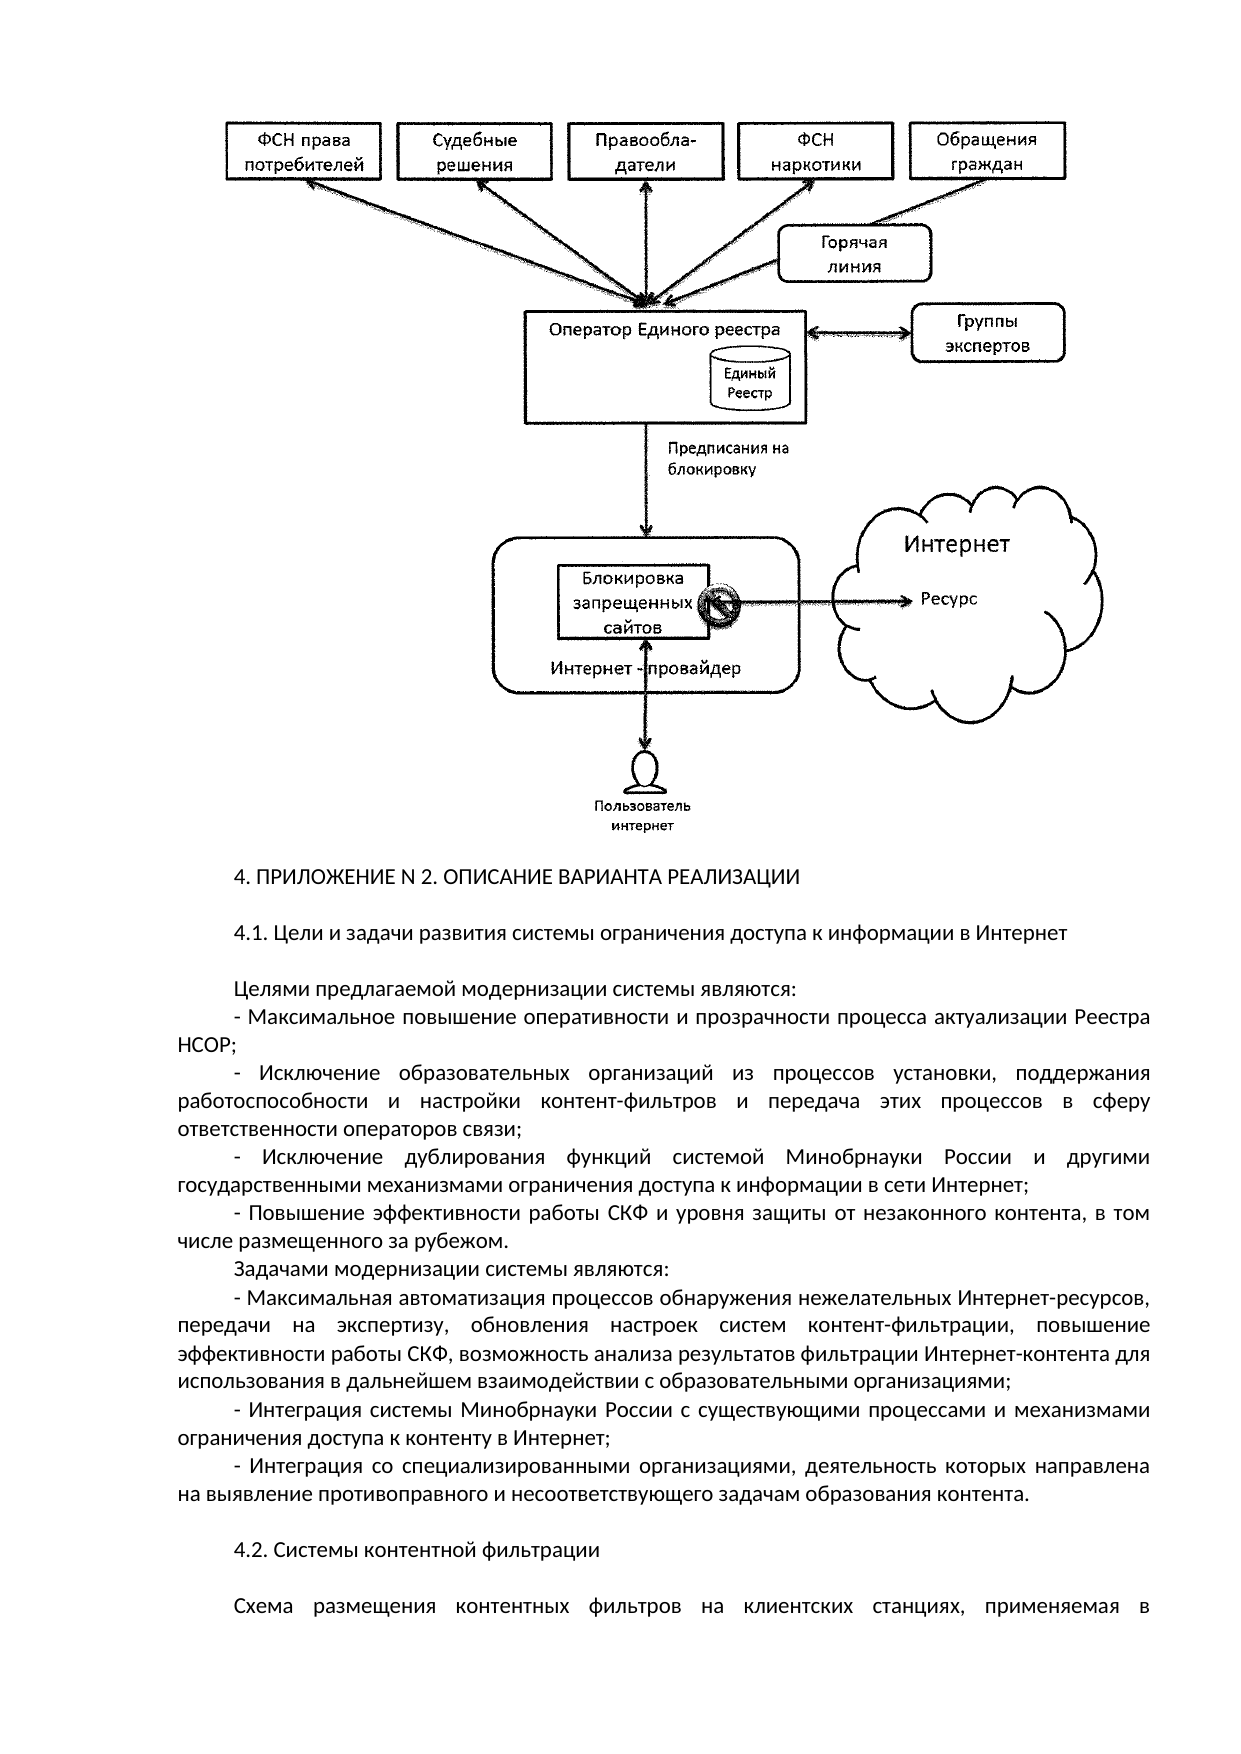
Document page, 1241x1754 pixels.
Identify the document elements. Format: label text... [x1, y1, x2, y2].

text 4. ПРИЛОЖЕНИЕ N 2. ОПИСАНИЕ ВАРИАНТА РЕАЛИЗАЦИИ [177, 862, 1152, 890]
text Целями предлагаемой модернизации системы являются: [177, 974, 1152, 1002]
text - Повышение эффективности работы СКФ и уровня защиты от незаконного контента, в том числе размещенного за рубежом. [177, 1198, 1152, 1254]
text 4.1. Цели и задачи развития системы ограничения доступа к информации в Интернет [177, 918, 1152, 946]
text 4.2. Системы контентной фильтрации [177, 1535, 1152, 1563]
text - Максимальная автоматизация процессов обнаружения нежелательных Интернет-ресурсов, передачи на экспертизу, обновления настроек систем контент-фильтрации, повышение эффективности работы СКФ, возможность анализа результатов фильтрации Интернет-контента для использования в дальнейшем взаимодействии с образовательными организациями; [177, 1283, 1152, 1395]
text - Исключение дублирования функций системой Минобрнауки России и другими государственными механизмами ограничения доступа к информации в сети Интернет; [177, 1142, 1152, 1198]
text - Максимальное повышение оперативности и прозрачности процесса актуализации Реестра НСОР; [177, 1002, 1152, 1058]
text Задачами модернизации системы являются: [177, 1254, 1152, 1283]
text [177, 1591, 1152, 1619]
text - Исключение образовательных организаций из процессов установки, поддержания работоспособности и настройки контент-фильтров и передача этих процессов в сферу ответственности операторов связи; [177, 1058, 1152, 1142]
text - Интеграция системы Минобрнауки России с существующими процессами и механизмами ограничения доступа к контенту в Интернет; [177, 1395, 1152, 1451]
text - Интеграция со специализированными организациями, деятельность которых направлена на выявление противоправного и несоответствующего задачам образования контента. [177, 1451, 1152, 1507]
picture [222, 118, 1106, 835]
